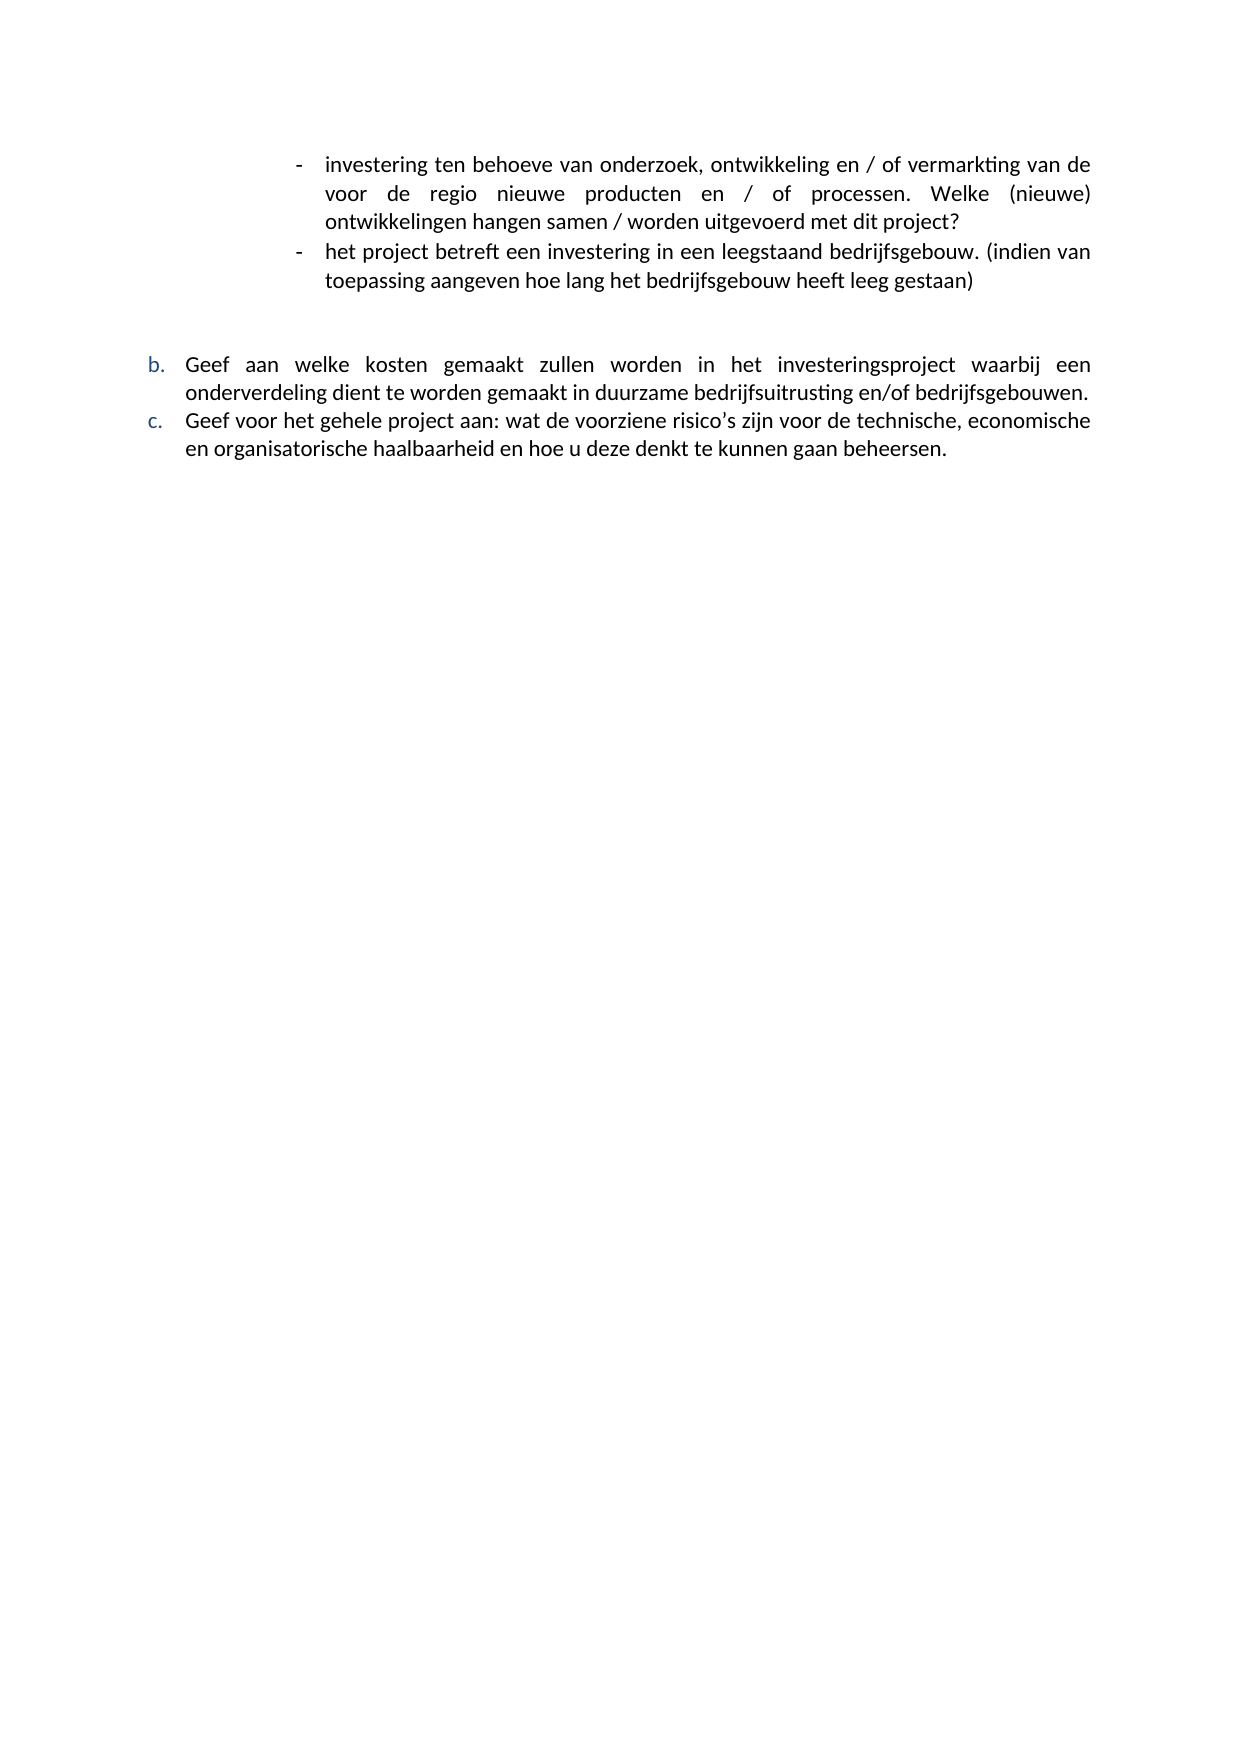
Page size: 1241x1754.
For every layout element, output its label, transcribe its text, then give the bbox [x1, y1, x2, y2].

list het project betreft een investering in een leegstaand bedrijfsgebouw. (indien van toepassing aangeven hoe lang het bedrijfsgebouw heeft leeg gestaan) [295, 235, 1093, 294]
list investering ten behoeve van onderzoek, ontwikkeling en / of vermarkting van de voor de regio nieuwe producten en / of processen. Welke (nieuwe) ontwikkelingen hangen samen / worden uitgevoerd met dit project? [295, 148, 1093, 235]
list Geef voor het gehele project aan: wat de voorziene risico’s zijn voor de technische, economische en organisatorische haalbaarheid en hoe u deze denkt te kunnen gaan beheersen. [148, 406, 1093, 462]
list Geef aan welke kosten gemaakt zullen worden in het investeringsproject waarbij een onderverdeling dient te worden gemaakt in duurzame bedrijfsuitrusting en/of bedrijfsgebouwen. [148, 350, 1093, 406]
